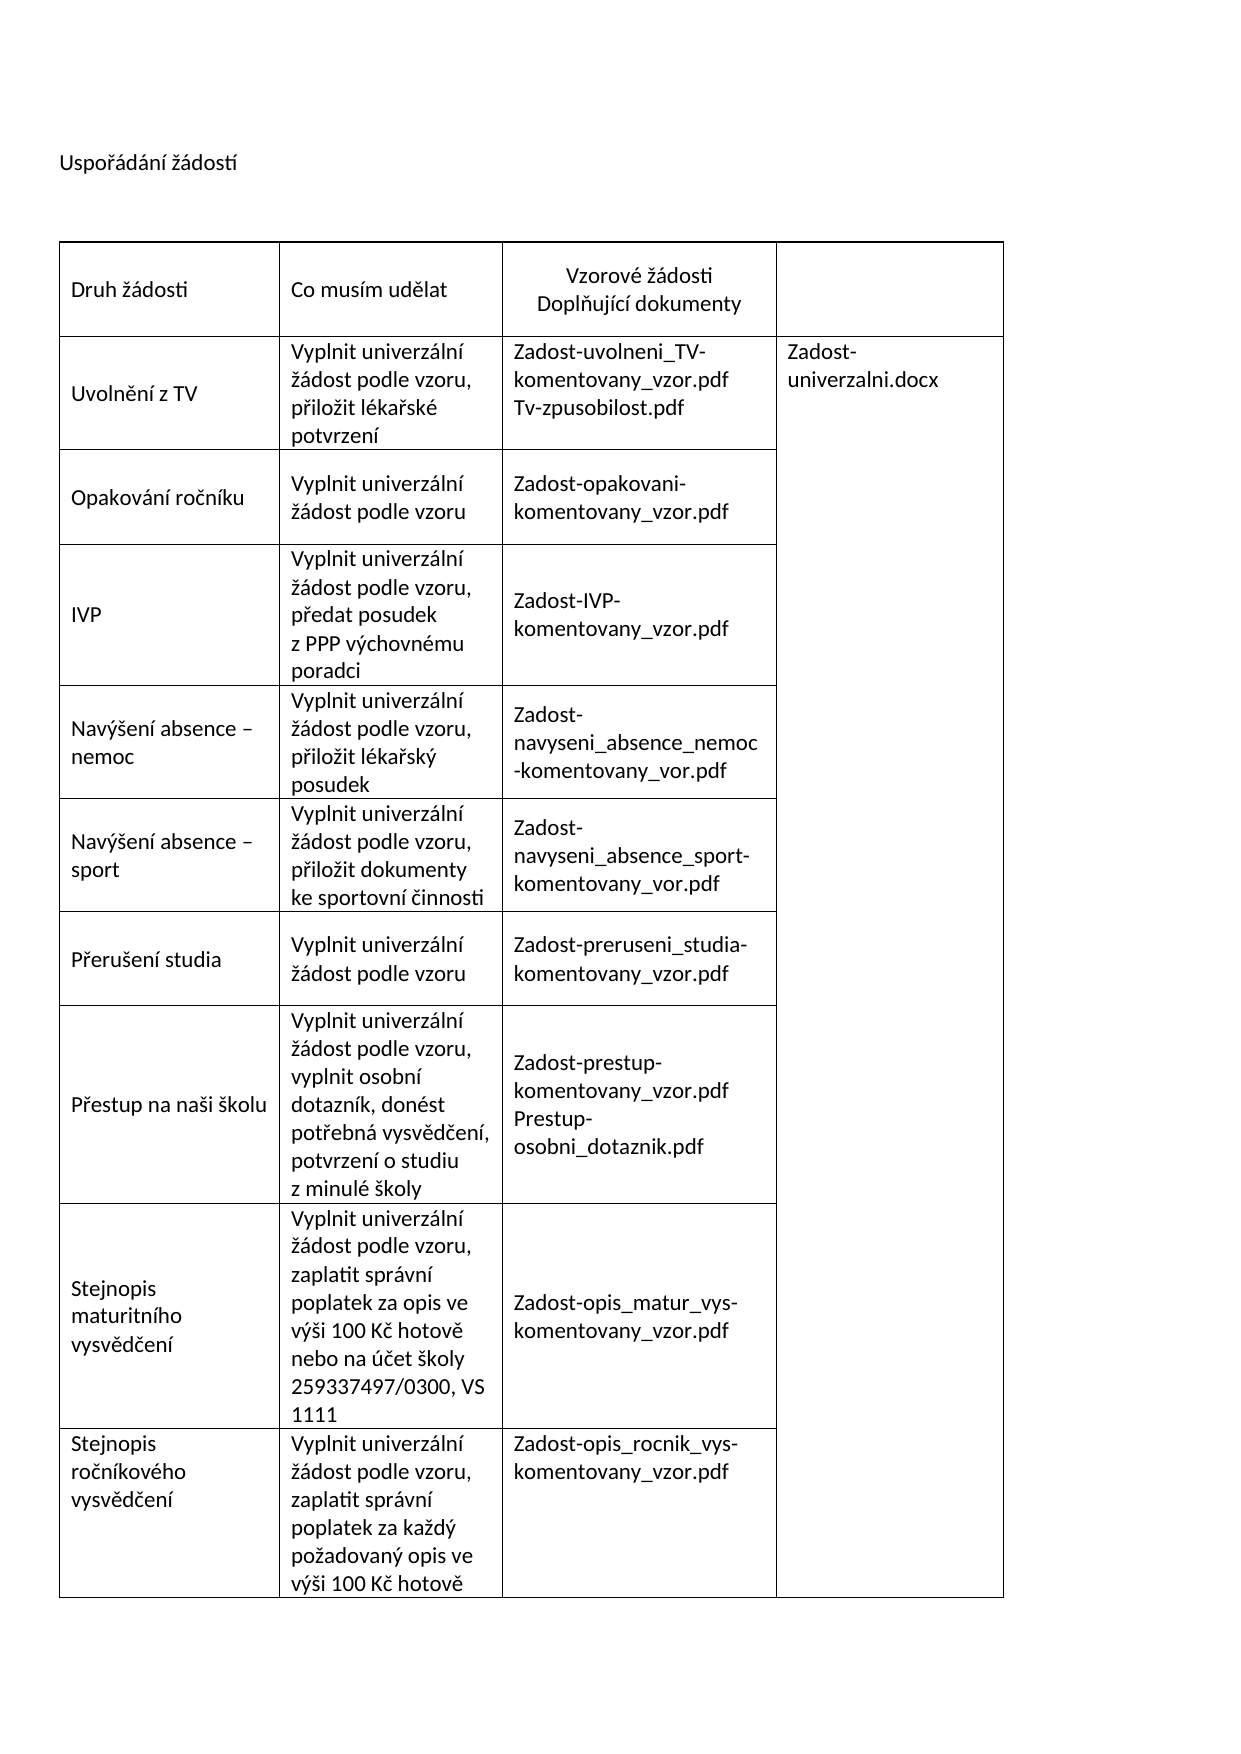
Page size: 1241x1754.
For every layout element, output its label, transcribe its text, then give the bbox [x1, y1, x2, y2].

table_cell Zadost-univerzalni.docx [777, 337, 1003, 1597]
table_cell Přerušení studia [60, 912, 279, 1005]
table_cell Zadost-opis_matur_vys-komentovany_vzor.pdf [503, 1204, 776, 1428]
table_cell Zadost-preruseni_studia-komentovany_vzor.pdf [503, 912, 776, 1005]
table_cell Navýšení absence – nemoc [60, 686, 279, 798]
table_cell Navýšení absence – sport [60, 799, 279, 911]
table_header Druh žádosti [60, 243, 279, 336]
table_cell IVP [60, 545, 279, 685]
table_cell Vyplnit univerzální žádost podle vzoru [280, 450, 502, 543]
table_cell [280, 1429, 502, 1597]
table_cell Zadost-opakovani-komentovany_vzor.pdf [503, 450, 776, 543]
table_cell Zadost-navyseni_absence_sport-komentovany_vor.pdf [503, 799, 776, 911]
table_cell Zadost-uvolneni_TV-komentovany_vzor.pdf Tv-zpusobilost.pdf [503, 337, 776, 449]
table_cell Zadost-navyseni_absence_nemoc-komentovany_vor.pdf [503, 686, 776, 798]
table_header [777, 243, 1003, 336]
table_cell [503, 1429, 776, 1597]
table_cell Přestup na naši školu [60, 1006, 279, 1203]
table_cell Vyplnit univerzální žádost podle vzoru, přiložit lékařské potvrzení [280, 337, 502, 449]
table_cell Stejnopis maturitního vysvědčení [60, 1204, 279, 1428]
table_cell Vyplnit univerzální žádost podle vzoru, přiložit dokumenty ke sportovní činnosti [280, 799, 502, 911]
text Uspořádání žádostí [59, 148, 1181, 176]
table_cell Vyplnit univerzální žádost podle vzoru [280, 912, 502, 1005]
table_cell Opakování ročníku [60, 450, 279, 543]
table_cell Zadost-IVP-komentovany_vzor.pdf [503, 545, 776, 685]
table_header Vzorové žádosti Doplňující dokumenty [503, 243, 776, 336]
table_cell Zadost-prestup-komentovany_vzor.pdf Prestup-osobni_dotaznik.pdf [503, 1006, 776, 1203]
table_cell Vyplnit univerzální žádost podle vzoru, předat posudek z PPP výchovnému poradci [280, 545, 502, 685]
table_cell Vyplnit univerzální žádost podle vzoru, zaplatit správní poplatek za opis ve výši 100 Kč hotově nebo na účet školy 259337497/0300, VS 1111 [280, 1204, 502, 1428]
table_cell Vyplnit univerzální žádost podle vzoru, vyplnit osobní dotazník, donést potřebná vysvědčení, potvrzení o studiu z minulé školy [280, 1006, 502, 1203]
table_header Co musím udělat [280, 243, 502, 336]
table_cell Vyplnit univerzální žádost podle vzoru, přiložit lékařský posudek [280, 686, 502, 798]
table_cell Uvolnění z TV [60, 337, 279, 449]
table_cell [60, 1429, 279, 1597]
